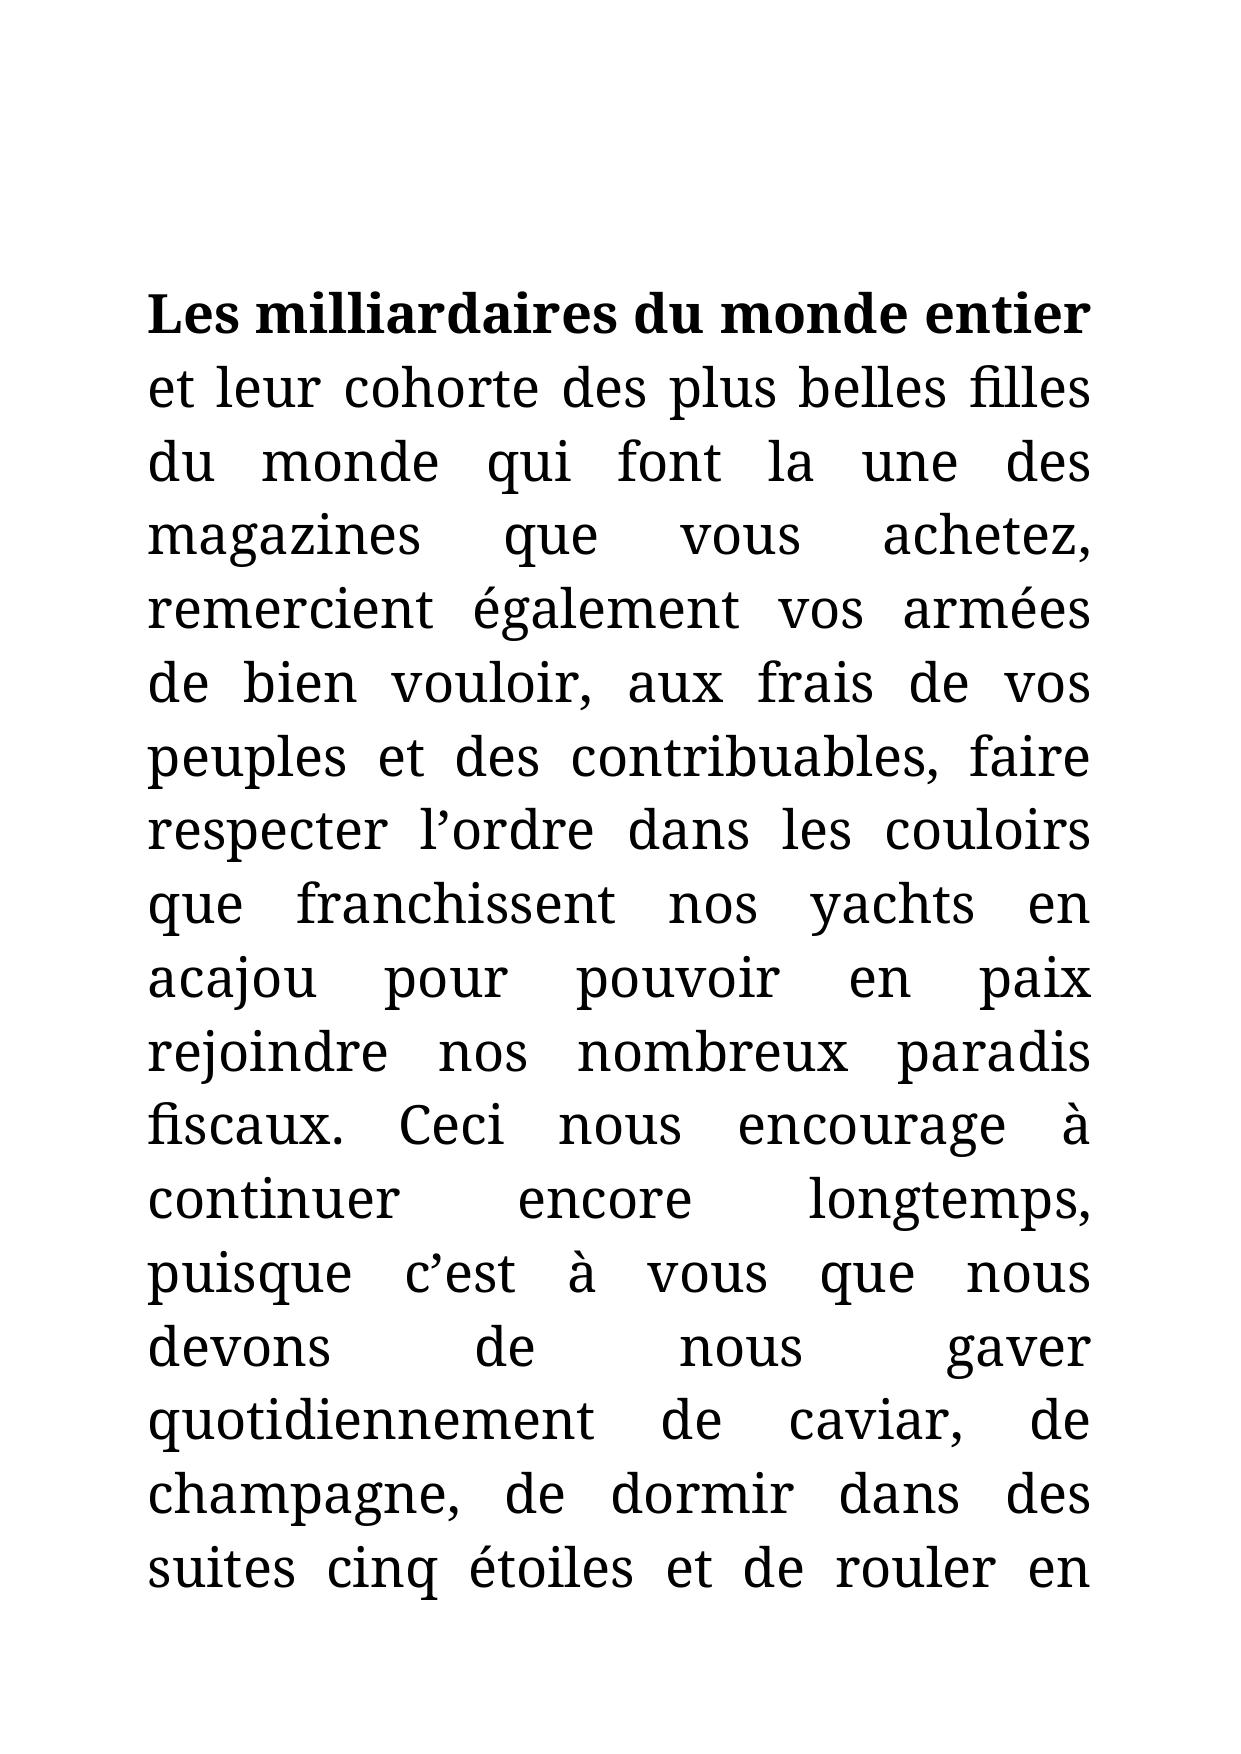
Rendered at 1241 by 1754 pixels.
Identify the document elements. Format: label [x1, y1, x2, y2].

text [148, 276, 1092, 1603]
